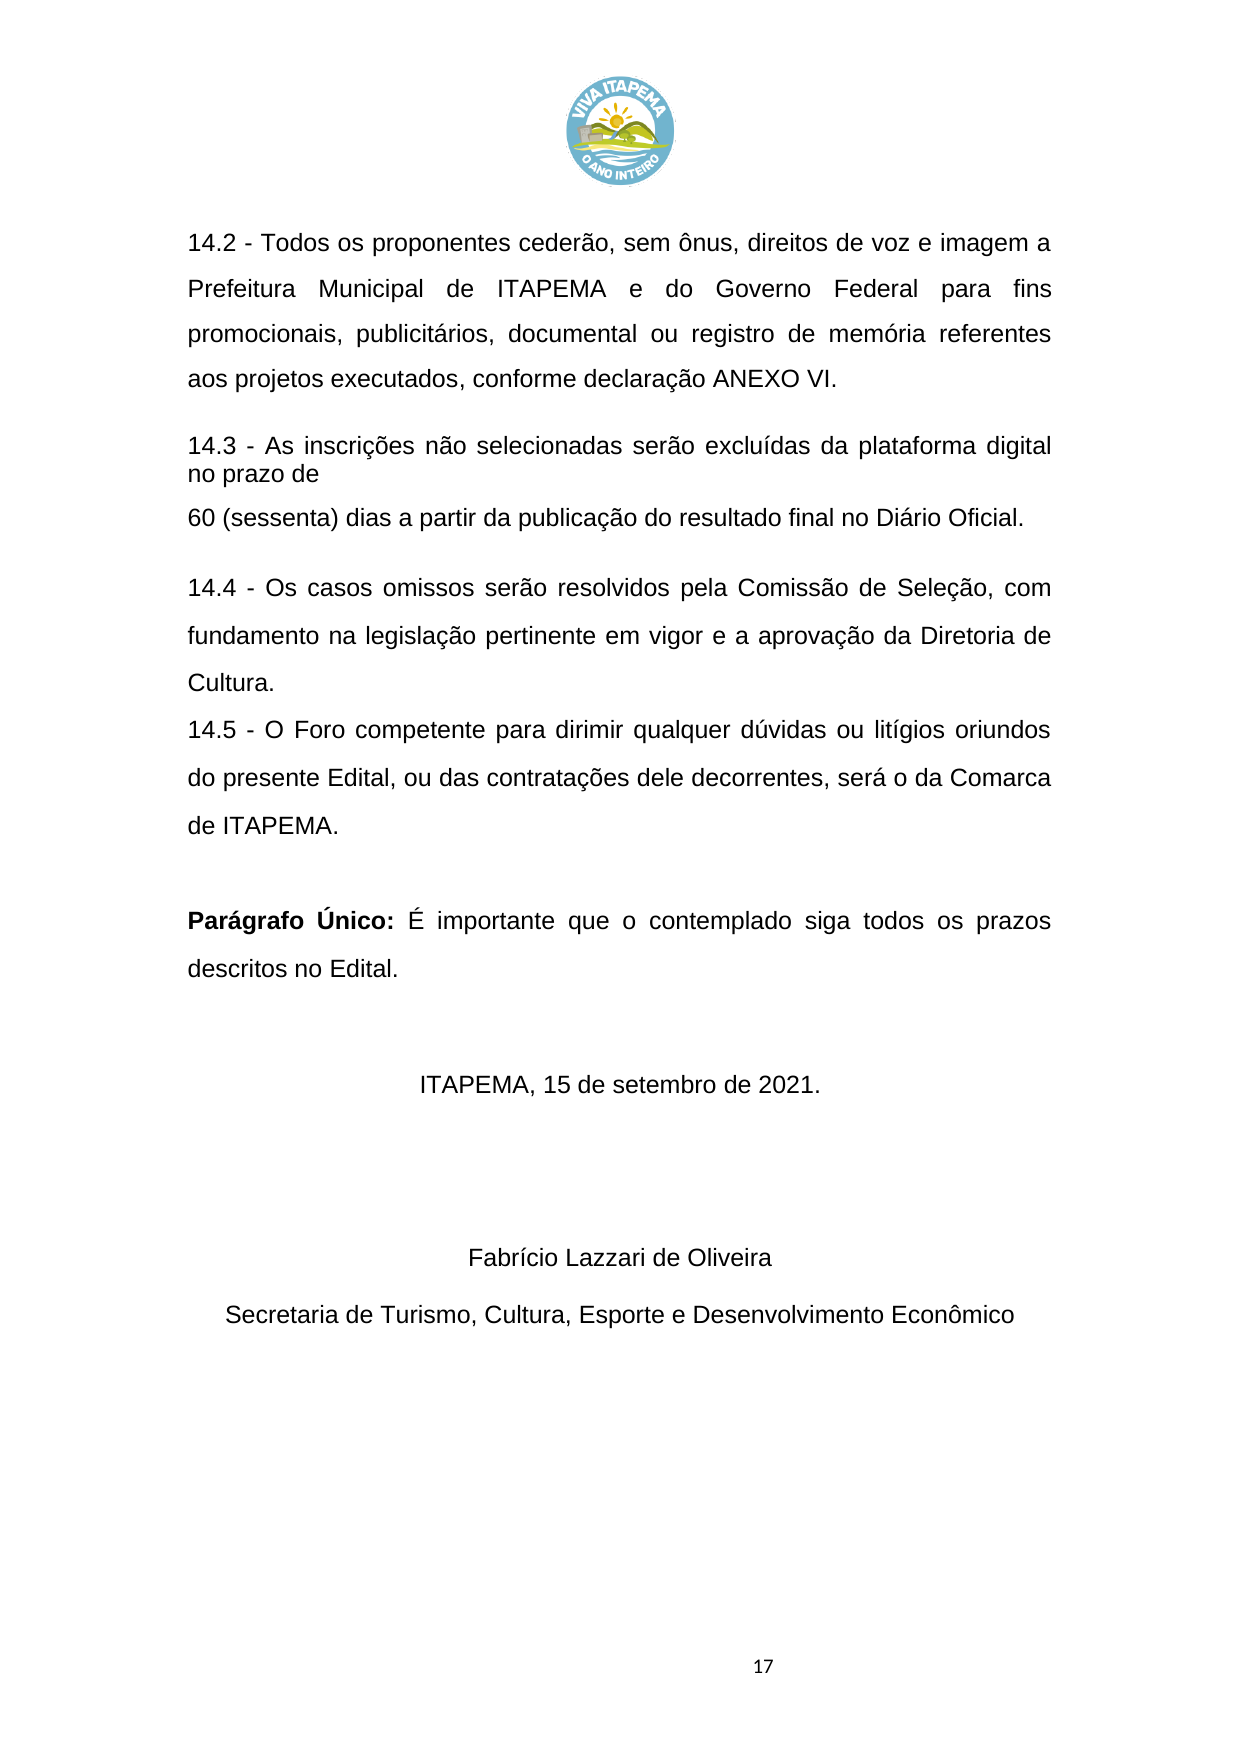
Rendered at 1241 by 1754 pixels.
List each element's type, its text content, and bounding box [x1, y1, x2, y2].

text 14.2 - Todos os proponentes cederão, sem ônus, direitos de voz e imagem a Prefeitura Municipal de ITAPEMA e do Governo Federal para fins promocionais, publicitários, documental ou registro de memória referentes aos projetos executados, conforme declaração ANEXO VI. [187, 228, 1053, 393]
text 60 (sessenta) dias a partir da publicação do resultado final no Diário Oficial. [187, 503, 1053, 532]
text Secretaria de Turismo, Cultura, Esporte e Desenvolvimento Econômico [187, 1300, 1053, 1329]
text ITAPEMA, 15 de setembro de 2021. [187, 1070, 1053, 1099]
text 14.5 - O Foro competente para dirimir qualquer dúvidas ou litígios oriundos do presente Edital, ou das contratações dele decorrentes, será o da Comarca de ITAPEMA. [187, 715, 1053, 839]
picture [564, 75, 676, 187]
text 14.4 - Os casos omissos serão resolvidos pela Comissão de Seleção, com fundamento na legislação pertinente em vigor e a aprovação da Diretoria de Cultura. [187, 573, 1053, 697]
text 14.3 - As inscrições não selecionadas serão excluídas da plataforma digital no prazo de [187, 431, 1053, 488]
text Parágrafo Único: É importante que o contemplado siga todos os prazos descritos no Edital. [187, 906, 1053, 983]
text Fabrício Lazzari de Oliveira [187, 1243, 1053, 1271]
